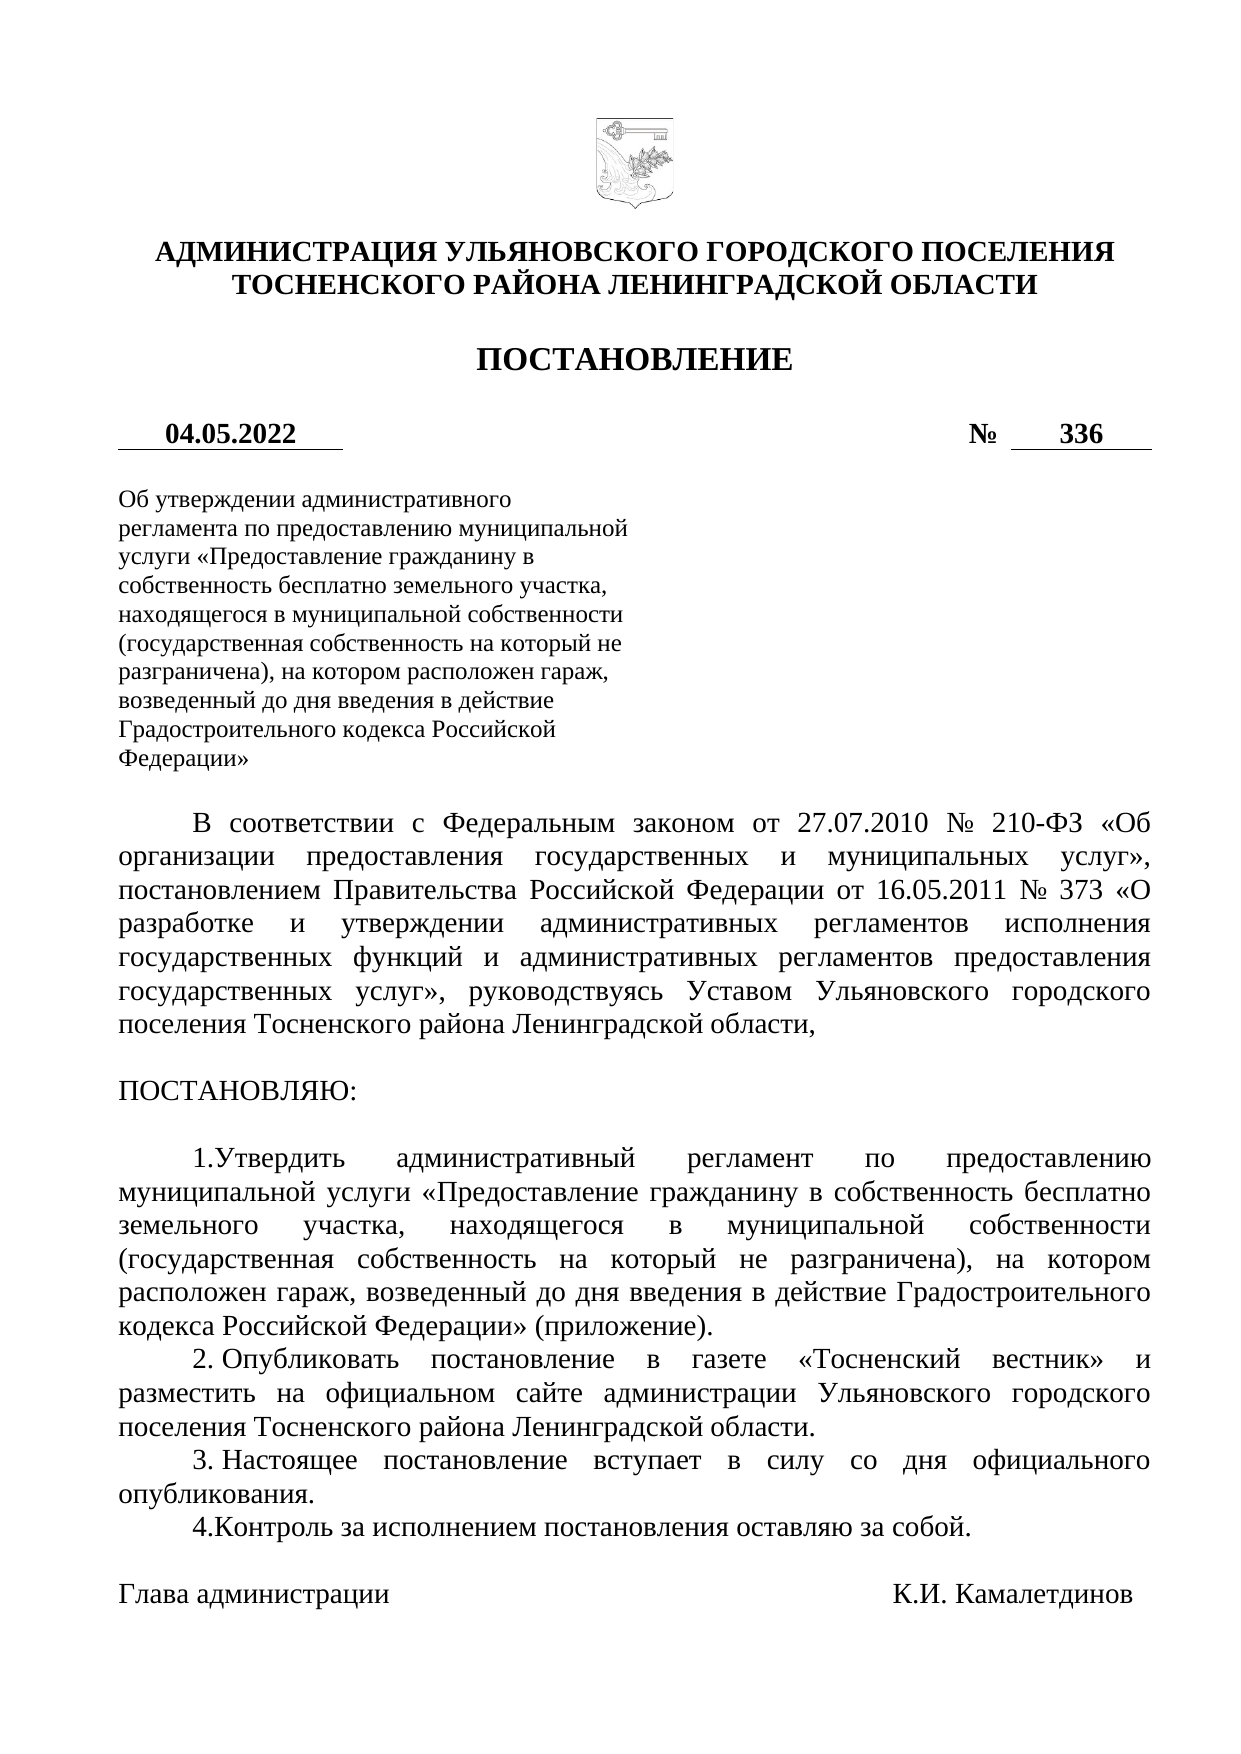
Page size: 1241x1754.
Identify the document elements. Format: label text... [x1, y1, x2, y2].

picture [596, 118, 674, 209]
list Опубликовать постановление в газете «Тосненский вестник» и разместить на официальном сайте администрации Ульяновского городского поселения Тосненского района Ленинградской области. [118, 1342, 1152, 1442]
text 4.Контроль за исполнением постановления оставляю за собой. [118, 1509, 1152, 1543]
text АДМИНИСТРАЦИЯ УЛЬЯНОВСКОГО ГОРОДСКОГО ПОСЕЛЕНИЯ ТОСНЕНСКОГО РАЙОНА ЛЕНИНГРАДСКОЙ ОБЛАСТИ [118, 234, 1152, 301]
text Об утверждении административного регламента по предоставлению муниципальной услуги «Предоставление гражданину в собственность бесплатно земельного участка, находящегося в муниципальной собственности (государственная собственность на который не разграничена), на котором расположен гараж, возведенный до дня введения в действие Градостроительного кодекса Российской Федерации» [118, 450, 630, 771]
text 1.Утвердить административный регламент по предоставлению муниципальной услуги «Предоставление гражданину в собственность бесплатно земельного участка, находящегося в муниципальной собственности (государственная собственность на который не разграничена), на котором расположен гараж, возведенный до дня введения в действие Градостроительного кодекса Российской Федерации» (приложение). [118, 1140, 1152, 1342]
table_header 04.05.2022 [118, 416, 343, 449]
text В соответствии с Федеральным законом от 27.07.2010 № 210-ФЗ «Об организации предоставления государственных и муниципальных услуг», постановлением Правительства Российской Федерации от 16.05.2011 № 373 «О разработке и утверждении административных регламентов исполнения государственных функций и административных регламентов предоставления государственных услуг», руководствуясь Уставом Ульяновского городского поселения Тосненского района Ленинградской области, [118, 805, 1152, 1040]
text Глава администрации К.И. Камалетдинов [118, 1576, 1152, 1610]
table_header 336 [1011, 416, 1152, 449]
list Настоящее постановление вступает в силу со дня официального опубликования. [118, 1442, 1152, 1509]
text ПОСТАНОВЛЯЮ: [118, 1073, 1152, 1107]
table_header № [343, 416, 1011, 449]
text ПОСТАНОВЛЕНИЕ [118, 339, 1152, 377]
